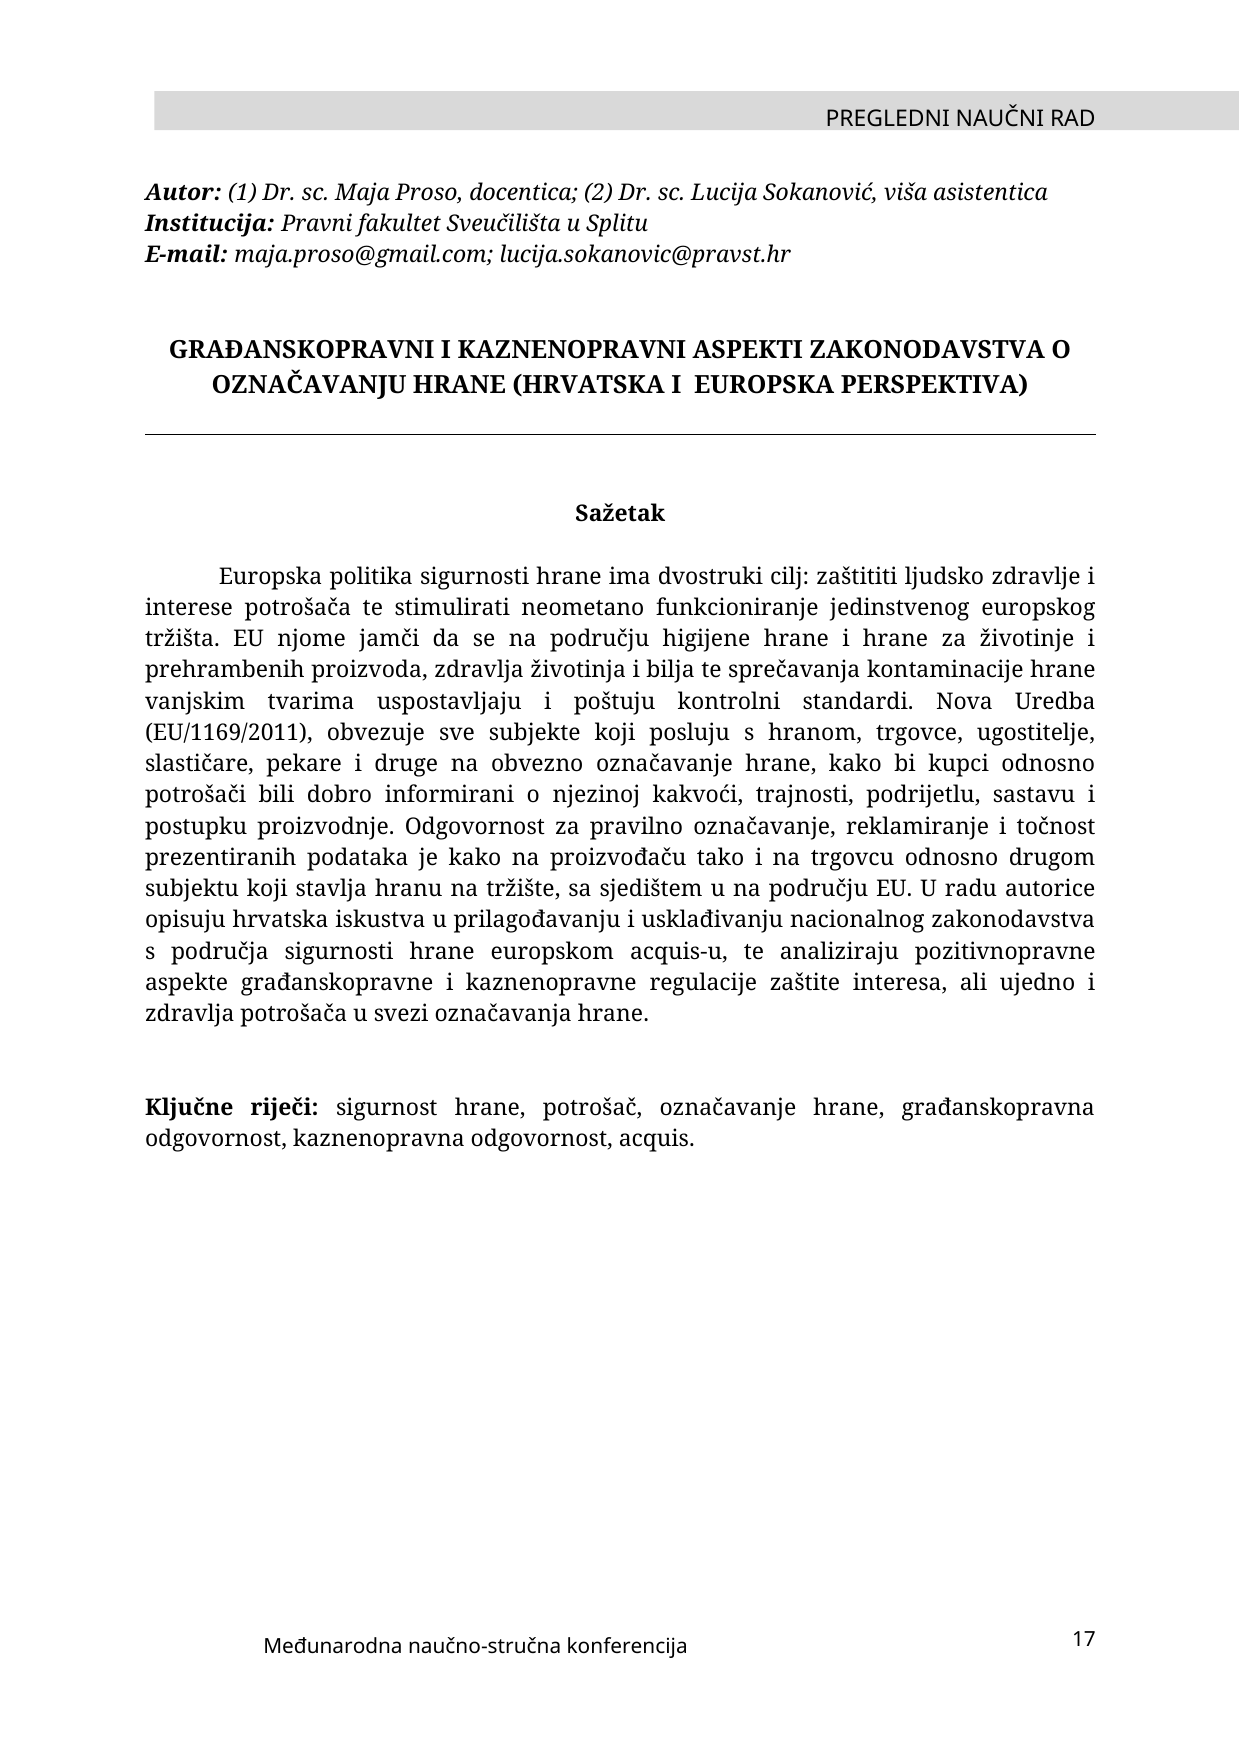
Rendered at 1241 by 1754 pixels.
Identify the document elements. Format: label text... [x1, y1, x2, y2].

text Ključne riječi: sigurnost hrane, potrošač, označavanje hrane, građanskopravna odgovornost, kaznenopravna odgovornost, acquis. [145, 1091, 1096, 1153]
text Sažetak [145, 497, 1096, 528]
text E-mail: maja.proso@gmail.com; lucija.sokanovic@pravst.hr [145, 238, 1096, 270]
text Europska politika sigurnosti hrane ima dvostruki cilj: zaštititi ljudsko zdravlje i interese potrošača te stimulirati neometano funkcioniranje jedinstvenog europskog tržišta. EU njome jamči da se na području higijene hrane i hrane za životinje i prehrambenih proizvoda, zdravlja životinja i bilja te sprečavanja kontaminacije hrane vanjskim tvarima uspostavljaju i poštuju kontrolni standardi. Nova Uredba (EU/1169/2011), obvezuje sve subjekte koji posluju s hranom, trgovce, ugostitelje, slastičare, pekare i druge na obvezno označavanje hrane, kako bi kupci odnosno potrošači bili dobro informirani o njezinoj kakvoći, trajnosti, podrijetlu, sastavu i postupku proizvodnje. Odgovornost za pravilno označavanje, reklamiranje i točnost prezentiranih podataka je kako na proizvođaču tako i na trgovcu odnosno drugom subjektu koji stavlja hranu na tržište, sa sjedištem u na području EU. U radu autorice opisuju hrvatska iskustva u prilagođavanju i usklađivanju nacionalnog zakonodavstva s područja sigurnosti hrane europskom acquis-u, te analiziraju pozitivnopravne aspekte građanskopravne i kaznenopravne regulacije zaštite interesa, ali ujedno i zdravlja potrošača u svezi označavanja hrane. [145, 560, 1096, 1028]
text Institucija: Pravni fakultet Sveučilišta u Splitu [145, 207, 1096, 238]
text Autor: (1) Dr. sc. Maja Proso, docentica; (2) Dr. sc. Lucija Sokanović, viša asistentica [145, 176, 1096, 207]
text GRAĐANSKOPRAVNI I KAZNENOPRAVNI ASPEKTI ZAKONODAVSTVA O OZNAČAVANJU HRANE (HRVATSKA I EUROPSKA PERSPEKTIVA) [145, 332, 1096, 400]
